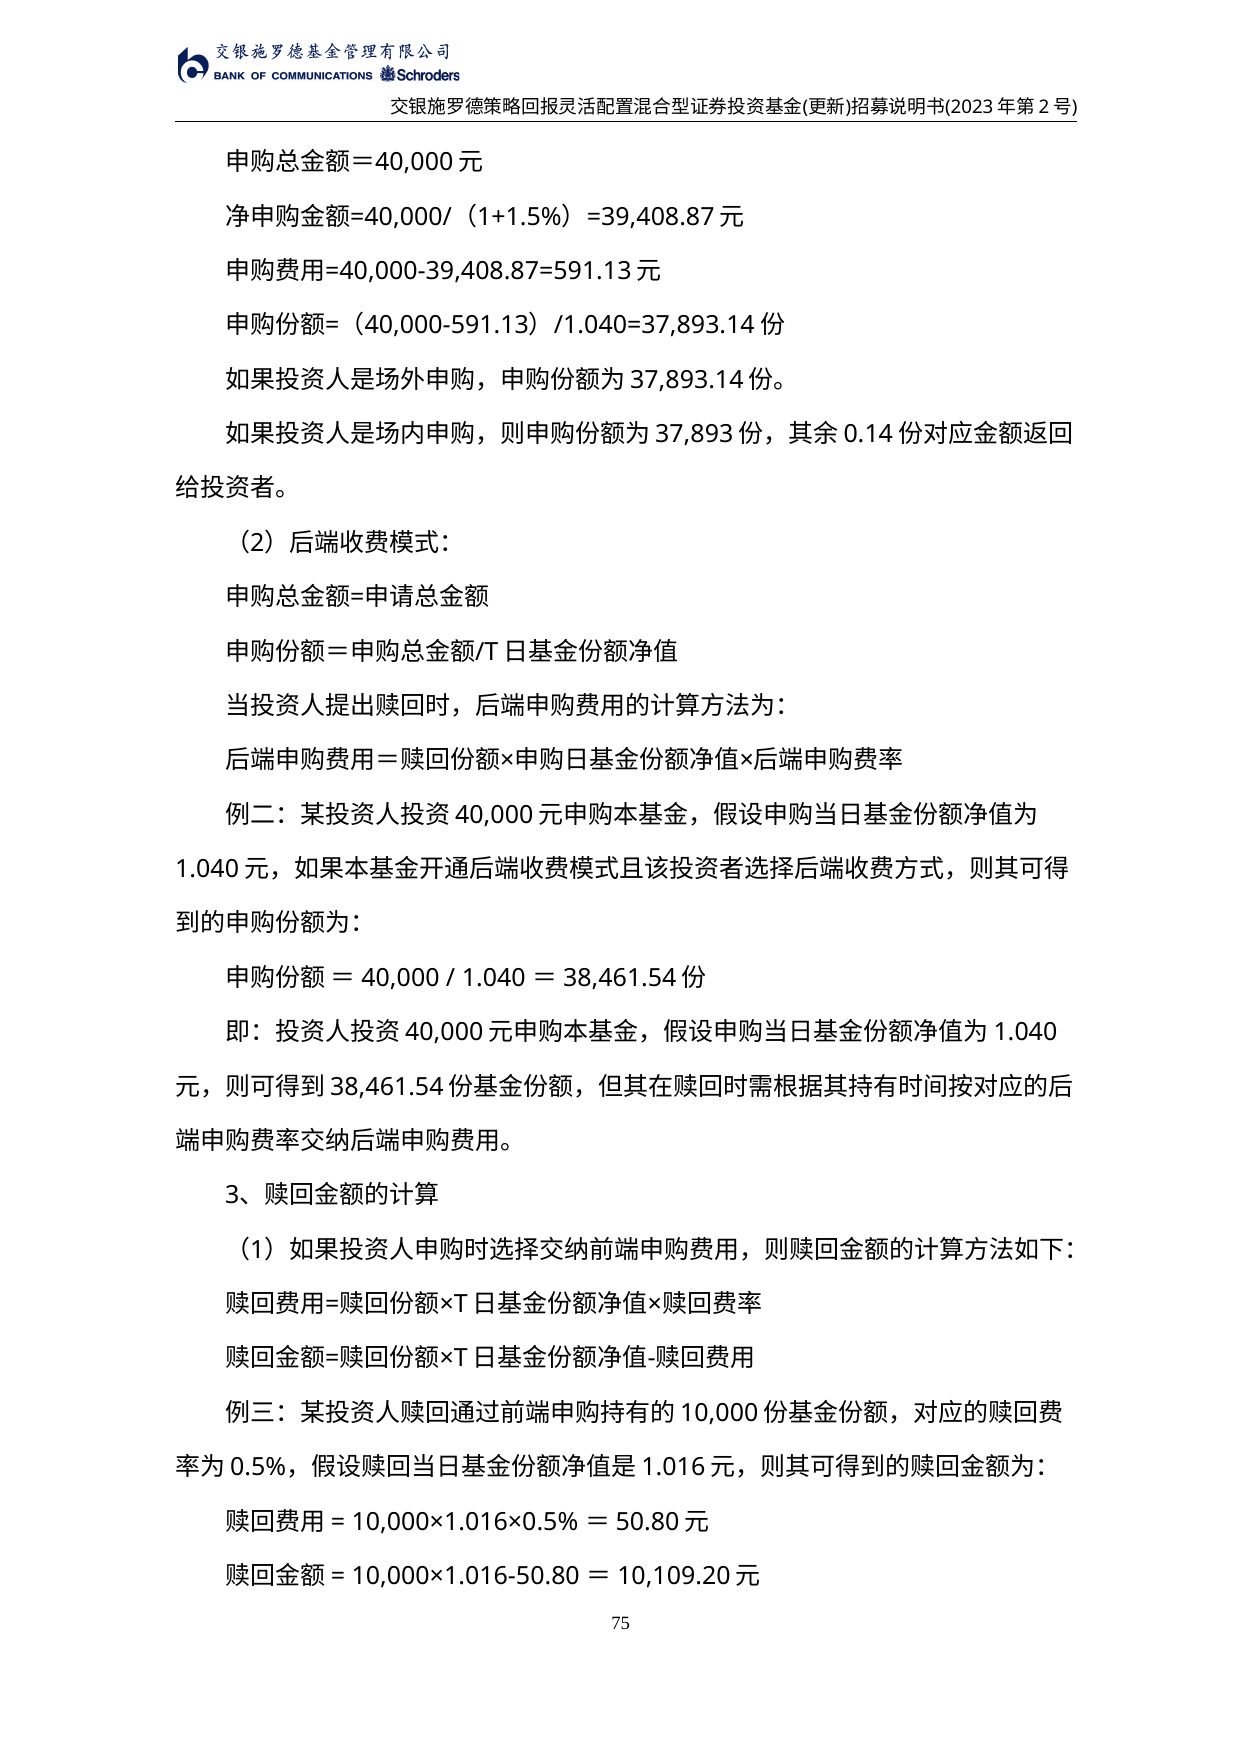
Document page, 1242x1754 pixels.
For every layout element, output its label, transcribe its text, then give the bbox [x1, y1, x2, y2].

text 如果投资人是场内申购，则申购份额为37,893份，其余0.14份对应金额返回给投资者。 [175, 413, 1077, 504]
text 如果投资人是场外申购，申购份额为37,893.14份。 [175, 359, 1077, 395]
text 申购份额=（40,000-591.13）/1.040=37,893.14份 [175, 305, 1077, 341]
text 例三：某投资人赎回通过前端申购持有的10,000份基金份额，对应的赎回费率为0.5%，假设赎回当日基金份额净值是1.016元，则其可得到的赎回金额为： [175, 1392, 1077, 1483]
text 申购份额＝申购总金额/T日基金份额净值 [175, 631, 1077, 667]
text （2）后端收费模式： [175, 522, 1077, 558]
text 后端申购费用＝赎回份额×申购日基金份额净值×后端申购费率 [175, 740, 1077, 776]
text （1）如果投资人申购时选择交纳前端申购费用，则赎回金额的计算方法如下： [175, 1229, 1077, 1265]
picture [178, 43, 460, 83]
text 当投资人提出赎回时，后端申购费用的计算方法为： [175, 685, 1077, 722]
text 赎回金额=赎回份额×T日基金份额净值-赎回费用 [175, 1338, 1077, 1374]
text 申购总金额＝40,000元 [175, 142, 1077, 178]
text 赎回金额 = 10,000×1.016-50.80 ＝ 10,109.20元 [175, 1555, 1077, 1592]
text 3、赎回金额的计算 [175, 1175, 1077, 1211]
text 即：投资人投资40,000元申购本基金，假设申购当日基金份额净值为1.040元，则可得到38,461.54份基金份额，但其在赎回时需根据其持有时间按对应的后端申购费率交纳后端申购费用。 [175, 1012, 1077, 1157]
text 例二：某投资人投资40,000元申购本基金，假设申购当日基金份额净值为1.040元，如果本基金开通后端收费模式且该投资者选择后端收费方式，则其可得到的申购份额为： [175, 794, 1077, 939]
text 申购总金额=申请总金额 [175, 577, 1077, 613]
text 申购份额 ＝ 40,000 / 1.040 ＝ 38,461.54份 [175, 957, 1077, 993]
text 赎回费用=赎回份额×T日基金份额净值×赎回费率 [175, 1283, 1077, 1320]
text 申购费用=40,000-39,408.87=591.13元 [175, 250, 1077, 287]
text 赎回费用 = 10,000×1.016×0.5% ＝ 50.80元 [175, 1501, 1077, 1537]
text 净申购金额=40,000/（1+1.5%）=39,408.87元 [175, 196, 1077, 232]
